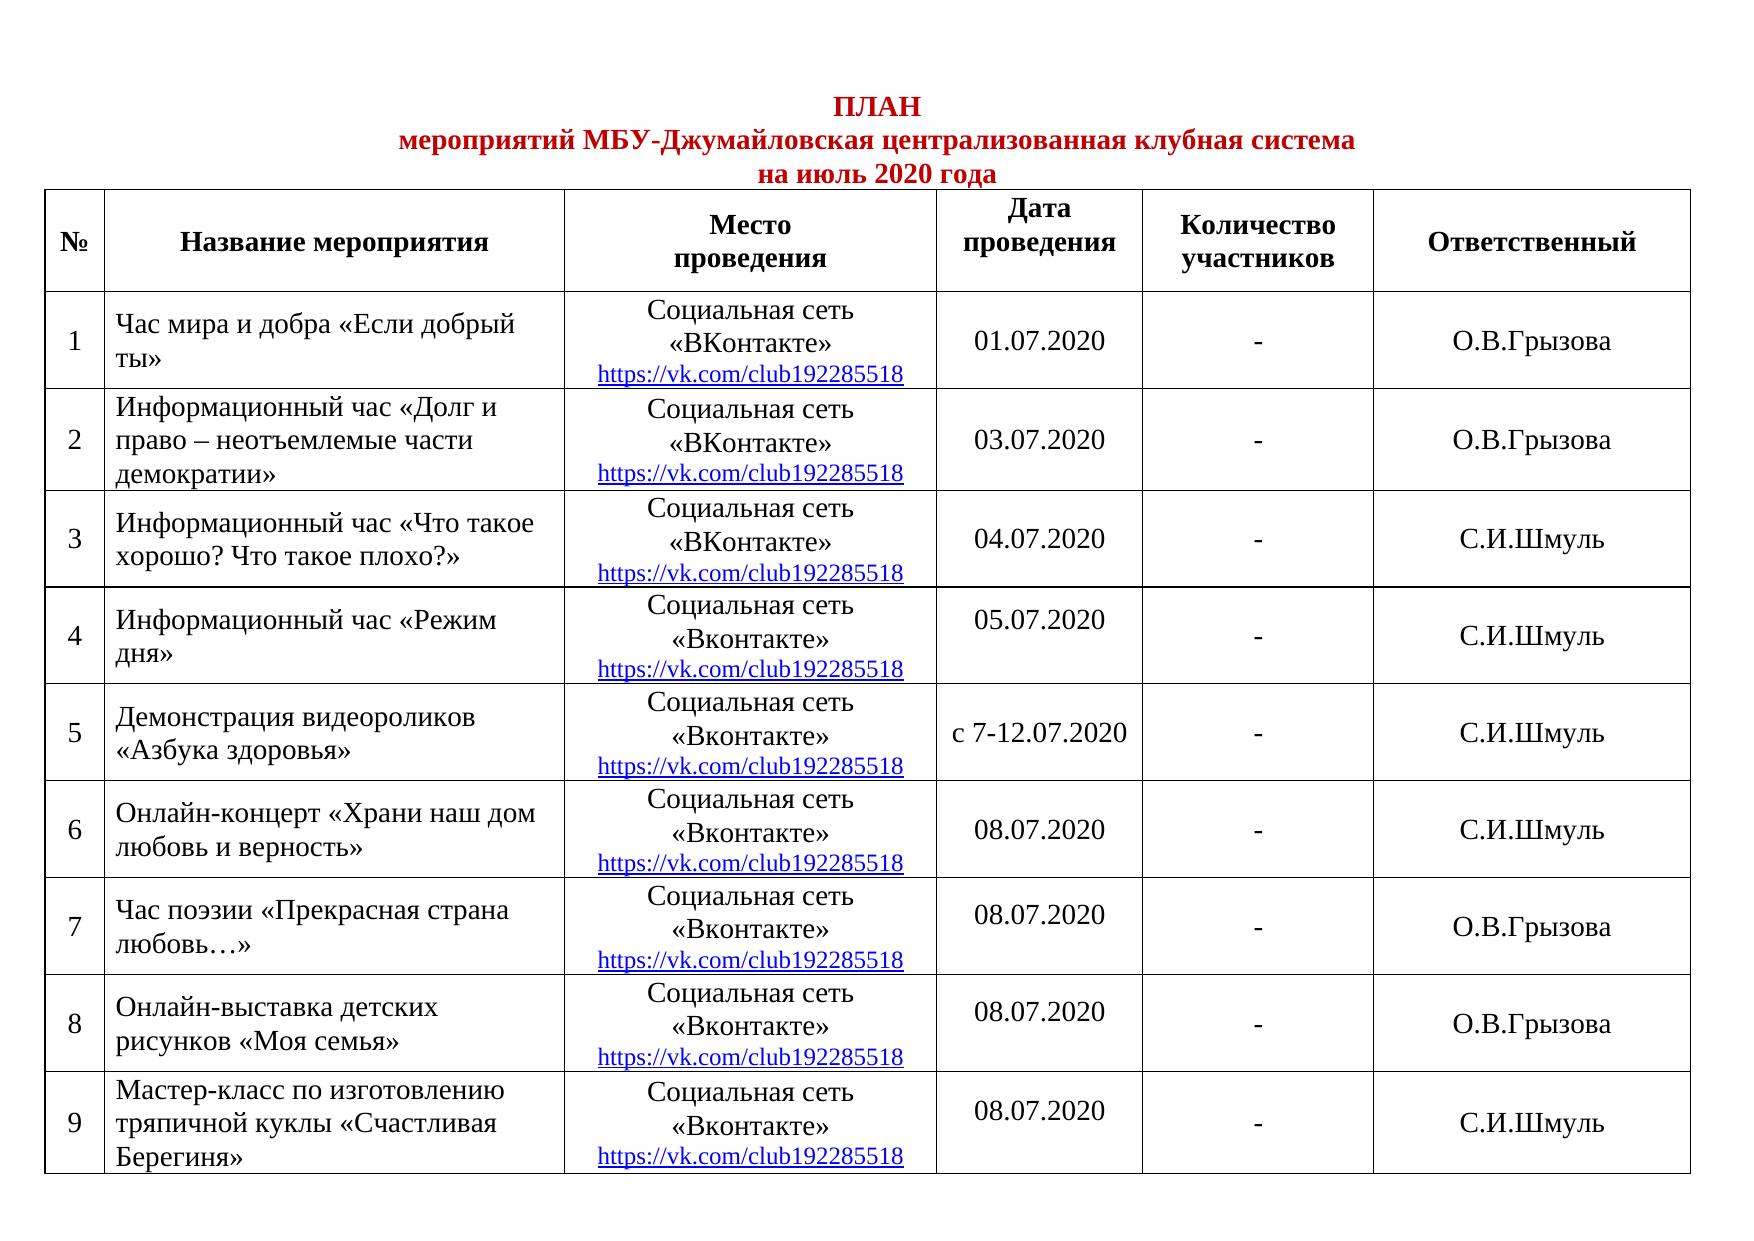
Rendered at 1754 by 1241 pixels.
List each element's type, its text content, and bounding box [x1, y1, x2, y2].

table_cell - [1143, 491, 1373, 586]
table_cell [565, 1072, 936, 1172]
text мероприятий МБУ-Джумайловская централизованная клубная система [94, 122, 1659, 156]
table_cell - [1143, 588, 1373, 683]
table_cell О.В.Грызова [1374, 389, 1690, 489]
table_cell Информационный час «Режим дня» [105, 588, 564, 683]
table_cell Социальная сеть «Вконтакте» https://vk.com/club192285518 [565, 878, 936, 974]
table_header № [46, 190, 104, 291]
table_cell c 7-12.07.2020 [937, 684, 1142, 780]
table_cell С.И.Шмуль [1374, 684, 1690, 780]
table_header Место проведения [565, 190, 936, 291]
table_cell 08.07.2020 [937, 975, 1142, 1071]
table_cell 08.07.2020 [937, 878, 1142, 974]
table_cell С.И.Шмуль [1374, 781, 1690, 877]
table_cell - [1143, 292, 1373, 388]
table_header Название мероприятия [105, 190, 564, 291]
table_cell 01.07.2020 [937, 292, 1142, 388]
table_cell 3 [46, 491, 104, 586]
table_cell Социальная сеть «ВКонтакте» https://vk.com/club192285518 [565, 389, 936, 489]
table_cell Социальная сеть «Вконтакте» https://vk.com/club192285518 [565, 781, 936, 877]
table_cell Информационный час «Что такое хорошо? Что такое плохо?» [105, 491, 564, 586]
table_cell С.И.Шмуль [1374, 1072, 1690, 1172]
table_cell Информационный час «Долг и право – неотъемлемые части демократии» [105, 389, 564, 489]
text ПЛАН [94, 89, 1659, 122]
table_header Количество участников [1143, 190, 1373, 291]
table_cell 7 [46, 878, 104, 974]
table_cell 2 [46, 389, 104, 489]
table_cell 4 [46, 588, 104, 683]
table_cell - [1143, 975, 1373, 1071]
table_cell О.В.Грызова [1374, 292, 1690, 388]
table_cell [565, 975, 936, 1071]
table_cell 04.07.2020 [937, 491, 1142, 586]
table_header Дата проведения [937, 190, 1142, 291]
table_cell Онлайн-концерт «Храни наш дом любовь и верность» [105, 781, 564, 877]
table_cell - [1143, 389, 1373, 489]
table_cell 08.07.2020 [937, 781, 1142, 877]
table_cell 05.07.2020 [937, 588, 1142, 683]
table_cell - [1143, 1072, 1373, 1172]
table_cell С.И.Шмуль [1374, 491, 1690, 586]
table_cell Социальная сеть «ВКонтакте» https://vk.com/club192285518 [565, 491, 936, 586]
table_cell Демонстрация видеороликов «Азбука здоровья» [105, 684, 564, 780]
table_cell 1 [46, 292, 104, 388]
table_cell 03.07.2020 [937, 389, 1142, 489]
table_cell О.В.Грызова [1374, 878, 1690, 974]
text на июль 2020 года [94, 156, 1659, 189]
table_cell Социальная сеть «Вконтакте» https://vk.com/club192285518 [565, 588, 936, 683]
table_cell 9 [46, 1072, 104, 1172]
table_cell 8 [46, 975, 104, 1071]
table_cell Час мира и добра «Если добрый ты» [105, 292, 564, 388]
table_cell - [1143, 781, 1373, 877]
table_cell - [1143, 878, 1373, 974]
table_cell Онлайн-выставка детских рисунков «Моя семья» [105, 975, 564, 1071]
table_cell - [1143, 684, 1373, 780]
table_cell Социальная сеть «Вконтакте» https://vk.com/club192285518 [565, 684, 936, 780]
table_cell 6 [46, 781, 104, 877]
table_cell 5 [46, 684, 104, 780]
table_cell Час поэзии «Прекрасная страна любовь…» [105, 878, 564, 974]
table_cell Мастер-класс по изготовлению тряпичной куклы «Счастливая Берегиня» [105, 1072, 564, 1172]
table_cell О.В.Грызова [1374, 975, 1690, 1071]
table_cell Социальная сеть «ВКонтакте» https://vk.com/club192285518 [565, 292, 936, 388]
table_header Ответственный [1374, 190, 1690, 291]
table_cell 08.07.2020 [937, 1072, 1142, 1172]
table_cell С.И.Шмуль [1374, 588, 1690, 683]
